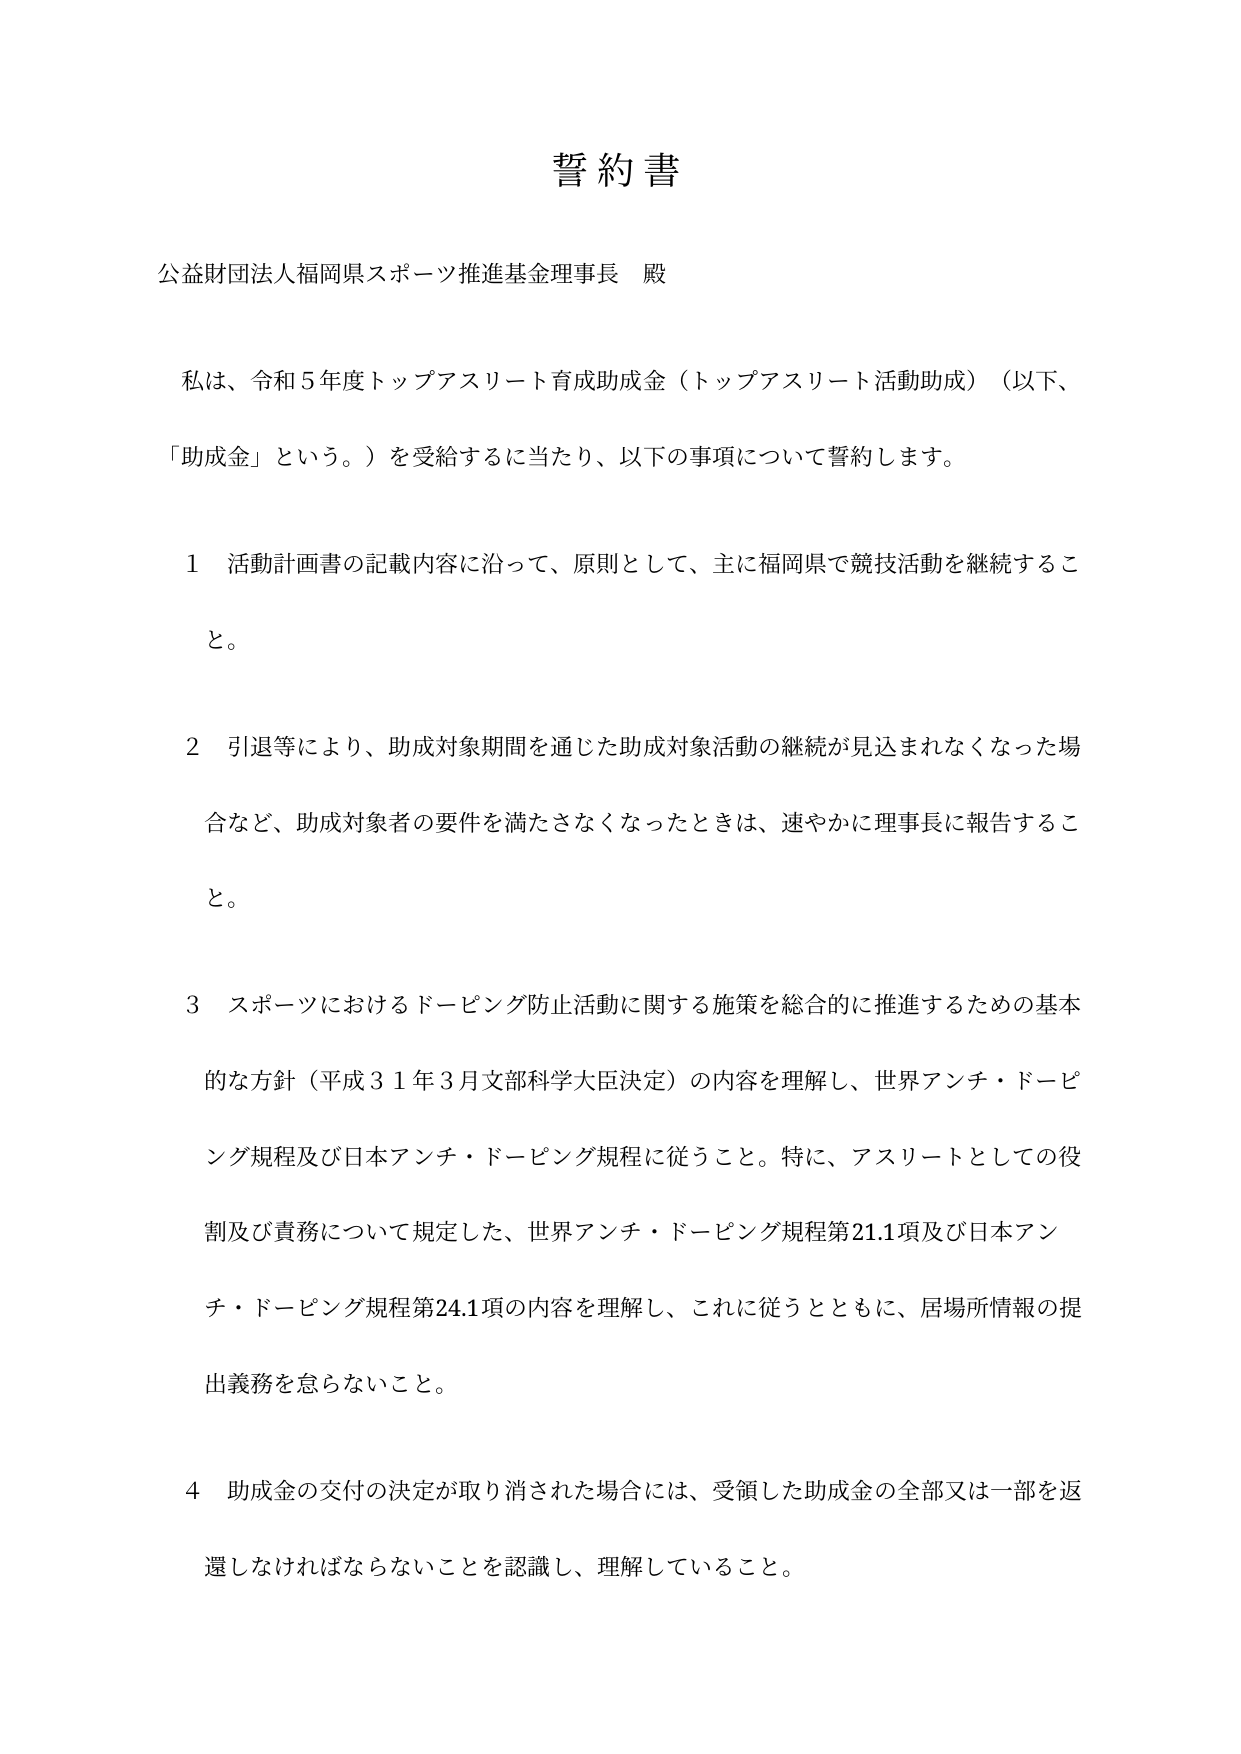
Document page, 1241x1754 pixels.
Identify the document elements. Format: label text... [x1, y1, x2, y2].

text 誓約書 [158, 138, 1083, 199]
text ２ 引退等により、助成対象期間を通じた助成対象活動の継続が見込まれなくなった場合など、助成対象者の要件を満たさなくなったときは、速やかに理事長に報告すること。 [178, 715, 1083, 927]
text ４ 助成金の交付の決定が取り消された場合には、受領した助成金の全部又は一部を返還しなければならないことを認識し、理解していること。 [178, 1459, 1083, 1595]
text １ 活動計画書の記載内容に沿って、原則として、主に福岡県で競技活動を継続すること。 [178, 532, 1083, 669]
text ３ スポーツにおけるドーピング防止活動に関する施策を総合的に推進するための基本的な方針（平成３１年３月文部科学大臣決定）の内容を理解し、世界アンチ・ドーピング規程及び日本アンチ・ドーピング規程に従うこと。特に、アスリートとしての役割及び責務について規定した、世界アンチ・ドーピング規程第21.1項及び日本アンチ・ドーピング規程第24.1項の内容を理解し、これに従うとともに、居場所情報の提出義務を怠らないこと。 [178, 973, 1083, 1413]
text 私は、令和５年度トップアスリート育成助成金（トップアスリート活動助成）（以下、「助成金」という。）を受給するに当たり、以下の事項について誓約します。 [158, 349, 1083, 486]
text 公益財団法人福岡県スポーツ推進基金理事長 殿 [158, 243, 1083, 303]
